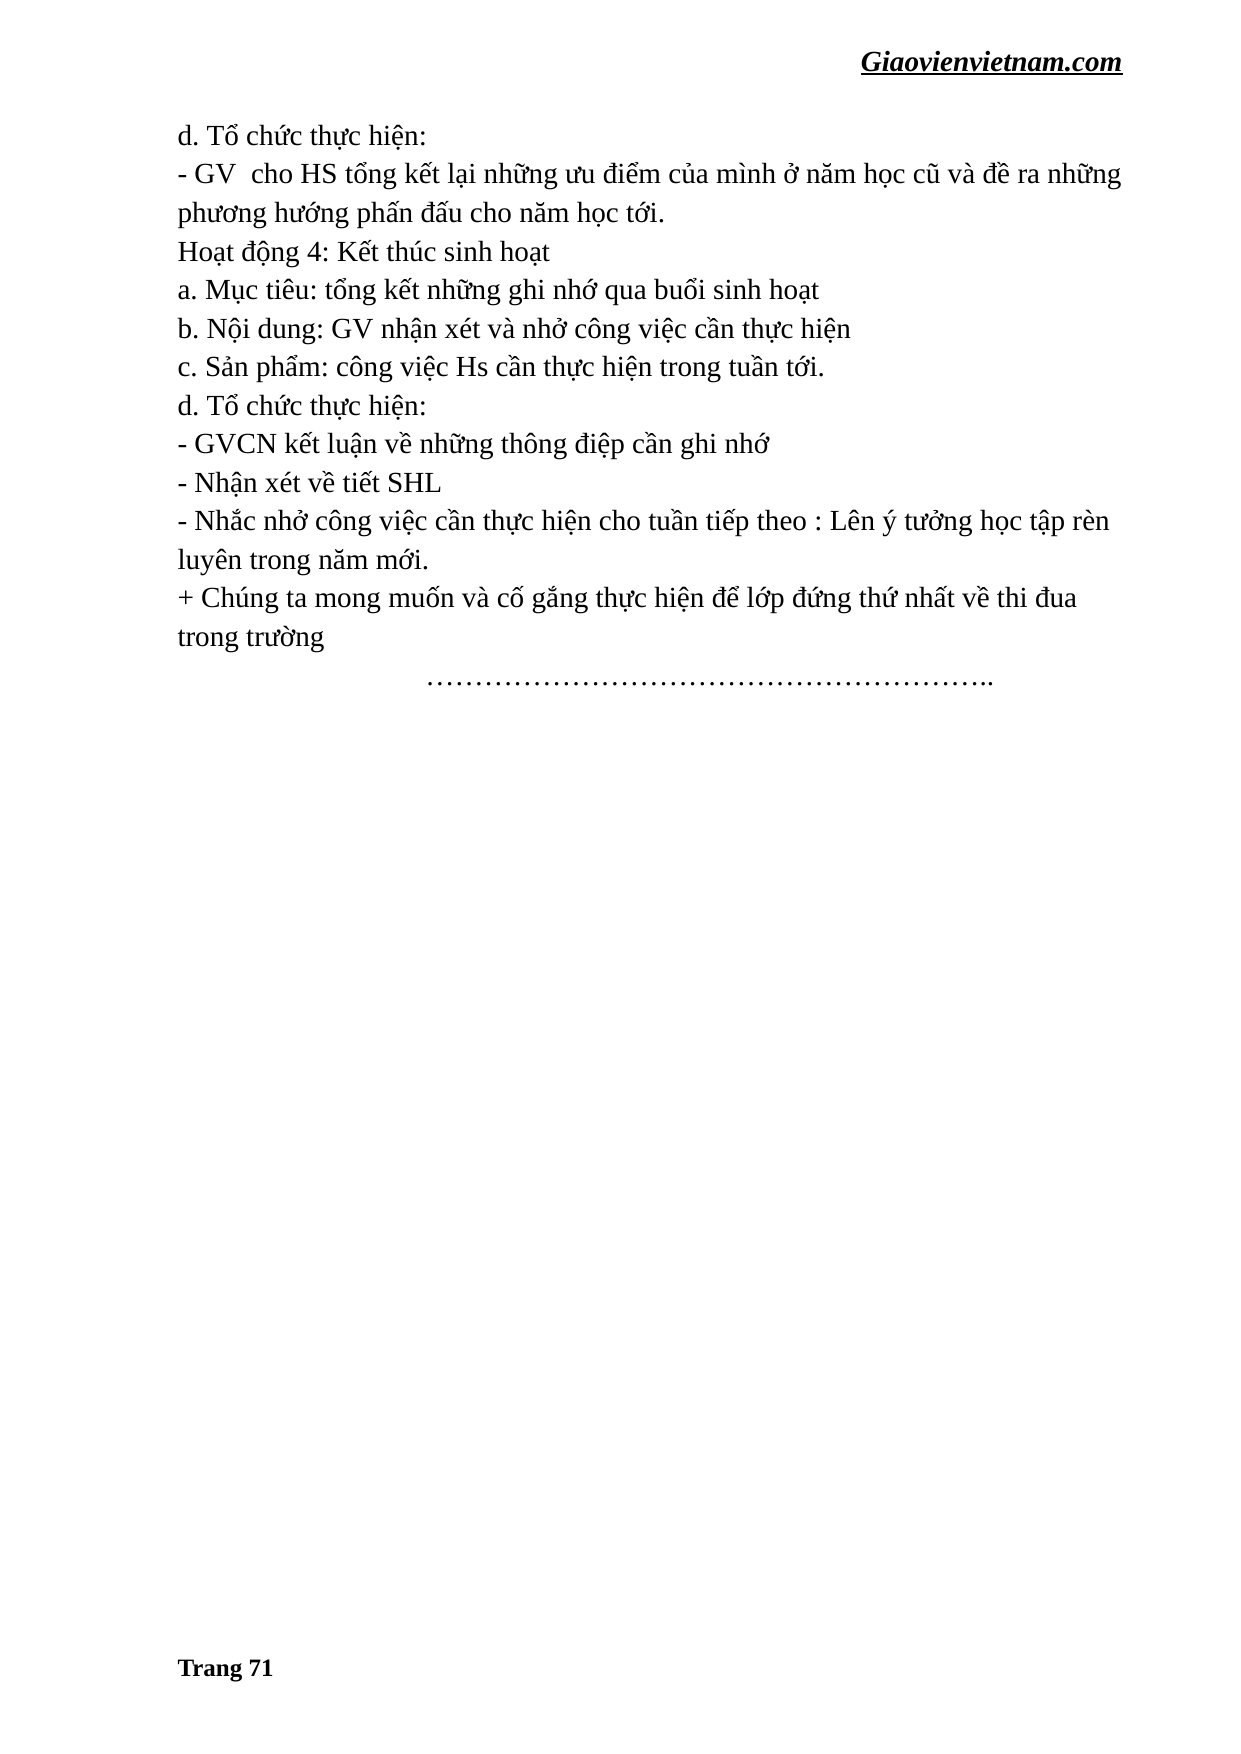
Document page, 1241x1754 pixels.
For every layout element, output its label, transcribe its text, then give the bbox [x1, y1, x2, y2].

text - GV cho HS tổng kết lại những ưu điểm của mình ở năm học cũ và đề ra những phương hướng phấn đấu cho năm học tới. [177, 157, 1122, 229]
text - Nhắc nhở công việc cần thực hiện cho tuần tiếp theo : Lên ý tưởng học tập rèn luyên trong năm mới. [177, 503, 1122, 576]
text d. Tổ chức thực hiện: [177, 388, 1122, 421]
text a. Mục tiêu: tổng kết những ghi nhớ qua buổi sinh hoạt [177, 272, 1122, 306]
text ………………………………………………….. [177, 658, 1122, 691]
text c. Sản phẩm: công việc Hs cần thực hiện trong tuần tới. [177, 349, 1122, 383]
text b. Nội dung: GV nhận xét và nhở công việc cần thực hiện [177, 311, 1122, 344]
text + Chúng ta mong muốn và cố gắng thực hiện để lớp đứng thứ nhất về thi đua trong trường [177, 581, 1122, 653]
text - GVCN kết luận về những thông điệp cần ghi nhớ [177, 426, 1122, 460]
text Hoạt động 4: Kết thúc sinh hoạt [177, 234, 1122, 267]
text d. Tổ chức thực hiện: [177, 118, 1122, 152]
text - Nhận xét về tiết SHL [177, 465, 1122, 498]
